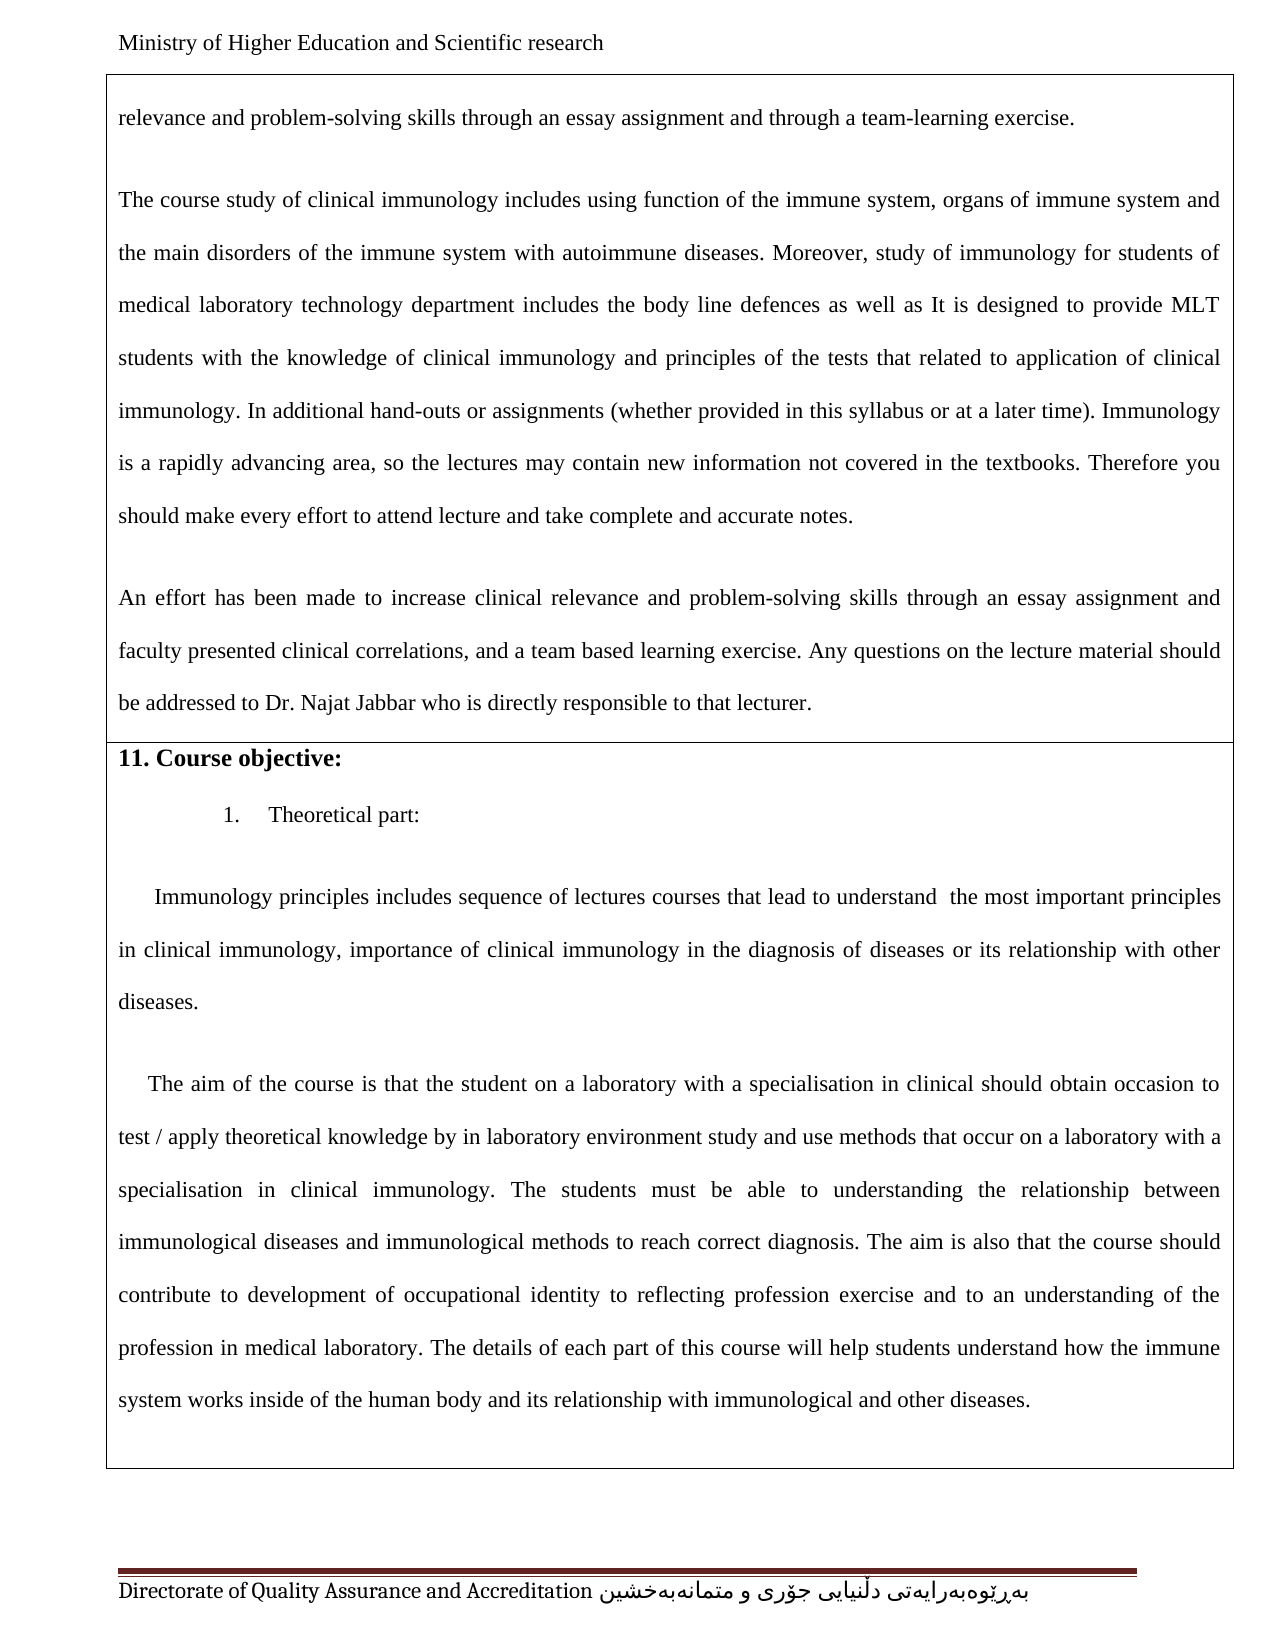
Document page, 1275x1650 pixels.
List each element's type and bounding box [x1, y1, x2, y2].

table_cell [107, 743, 1233, 1468]
table_cell [107, 75, 1233, 742]
